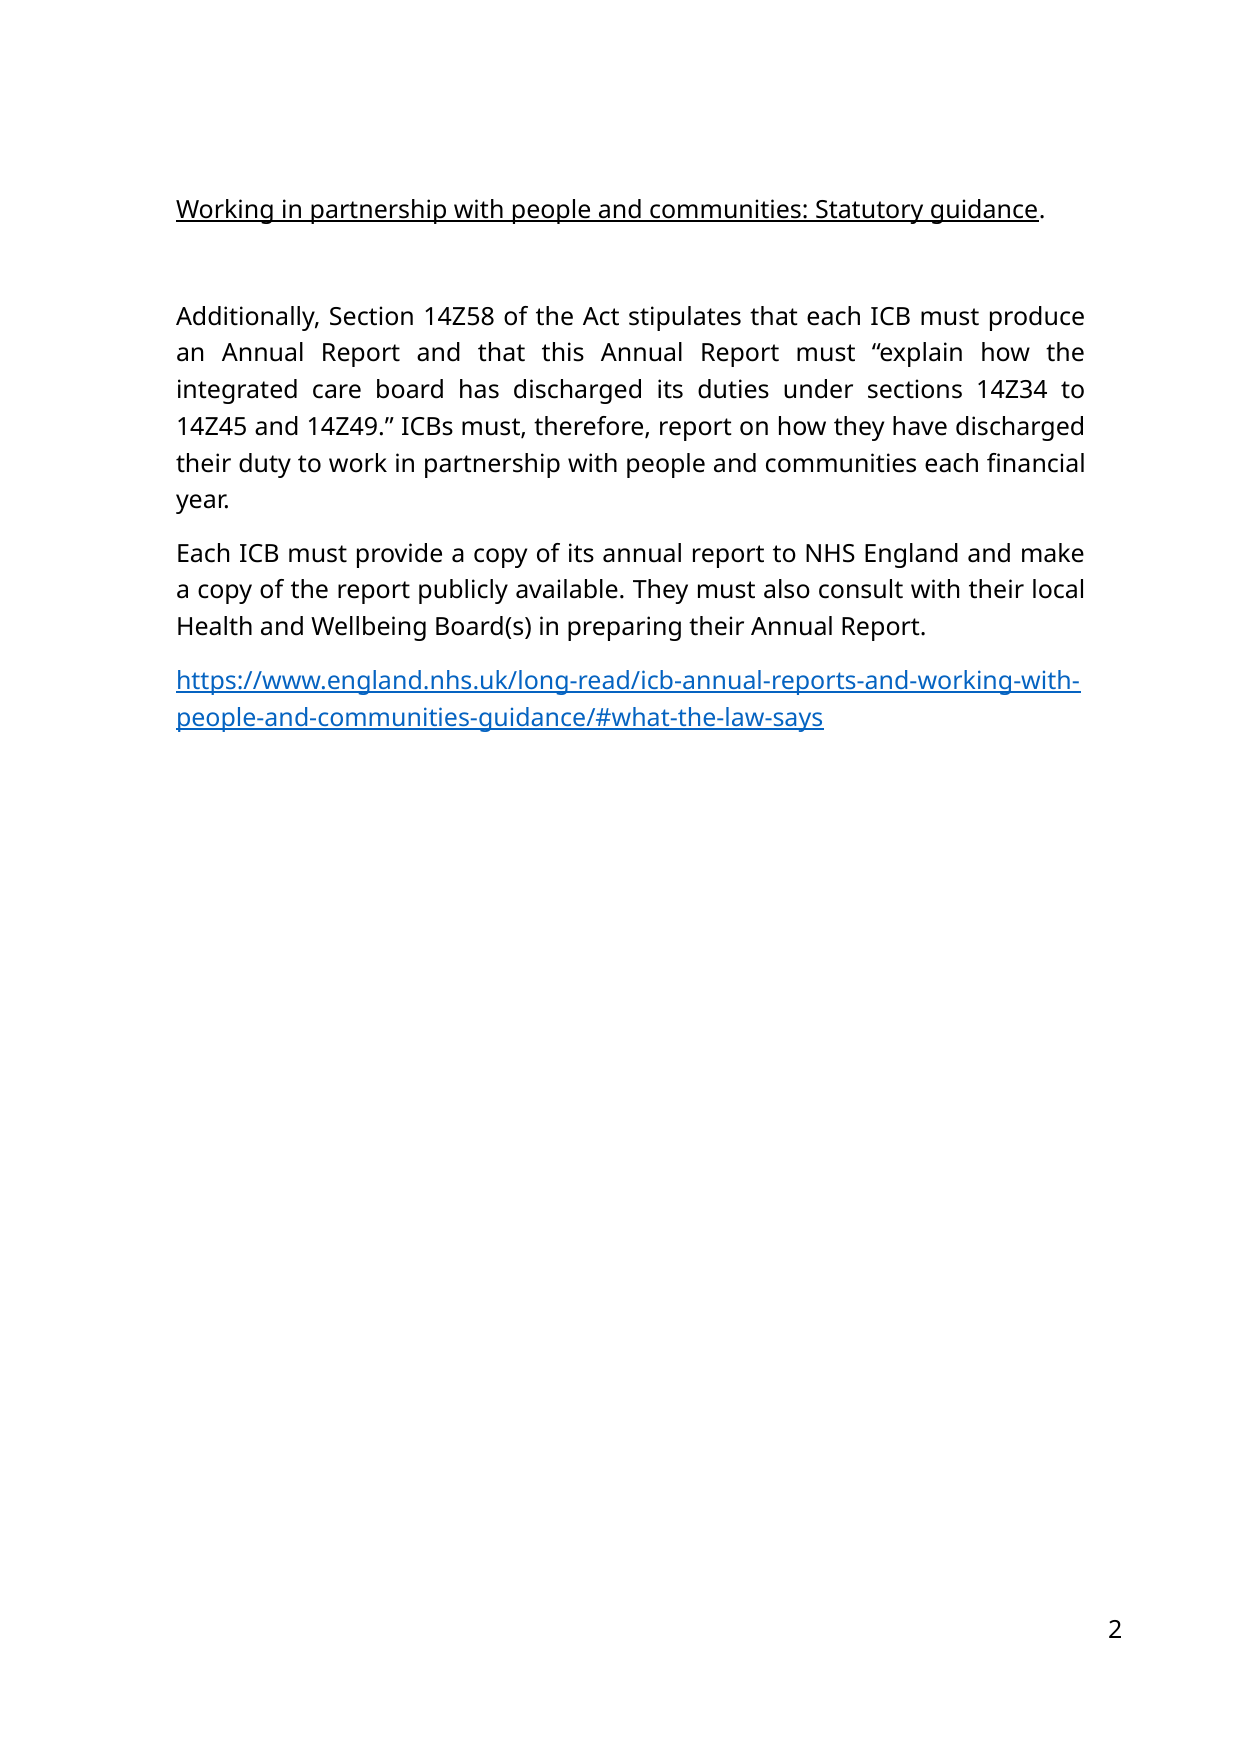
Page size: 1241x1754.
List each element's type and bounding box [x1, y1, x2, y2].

table_header [177, 177, 1115, 820]
